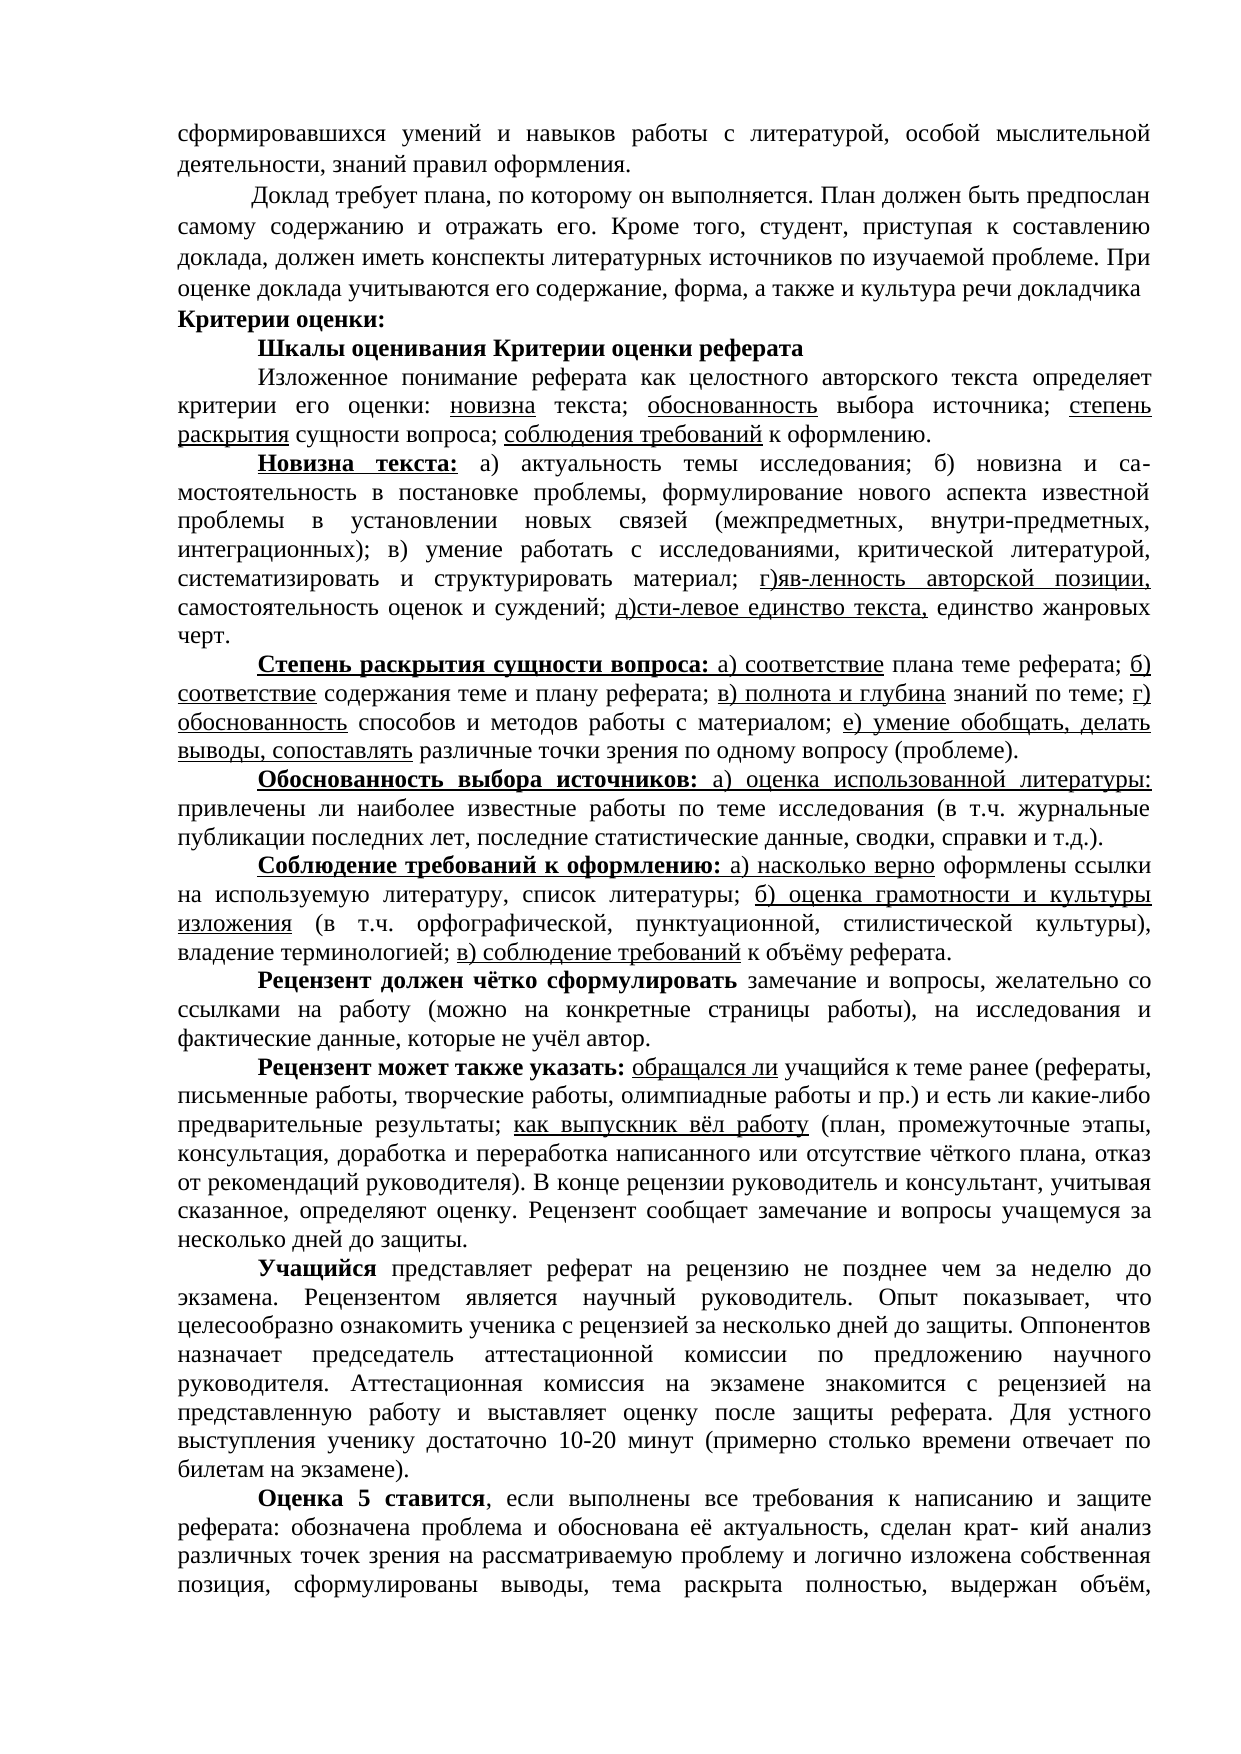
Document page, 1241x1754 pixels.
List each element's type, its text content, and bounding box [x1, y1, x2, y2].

text Доклад требует плана, по которому он выполняется. План должен быть предпослан самому содержанию и отражать его. Кроме того, студент, приступая к составлению доклада, должен иметь конспекты литературных источников по изучаемой проблеме. При оценке доклада учитываются его содержание, форма, а также и культура речи докладчика [177, 180, 1152, 302]
text Учащийся представляет реферат на рецензию не позднее чем за неделю до экзамена. Рецензентом является научный руководитель. Опыт показывает, что целесообразно ознакомить ученика с рецензией за несколько дней до защиты. Оппонентов назначает председатель аттестационной комиссии по предложению научного руководителя. Аттестационная комиссия на экзамене знакомится с рецензией на представленную работу и выставляет оценку после защиты реферата. Для устного выступления ученику достаточно 10-20 минут (примерно столько времени отвечает по билетам на экзамене). [177, 1253, 1152, 1483]
text Рецензент должен чётко сформулировать замечание и вопросы, желательно со ссылками на работу (можно на конкретные страницы работы), на исследования и фактические данные, которые не учёл автор. [177, 966, 1152, 1052]
text Изложенное понимание реферата как целостного авторского текста определяет критерии его оценки: новизна текста; обоснованность выбора источника; степень раскрытия сущности вопроса; соблюдения требований к оформлению. [177, 362, 1152, 448]
text Рецензент может также указать: обращался ли учащийся к теме ранее (рефераты, письменные работы, творческие работы, олимпиадные работы и пр.) и есть ли какие-либо предварительные результаты; как выпускник вёл работу (план, промежуточные этапы, консультация, доработка и переработка написанного или отсутствие чёткого плана, отказ от рекомендаций руководителя). В конце рецензии руководитель и консультант, учитывая сказанное, определяют оценку. Рецензент сообщает замечание и вопросы учащемуся за несколько дней до защиты. [177, 1052, 1152, 1253]
text Шкалы оценивания Критерии оценки реферата [257, 333, 1152, 362]
text Степень раскрытия сущности вопроса: а) соответствие плана теме реферата; б) соответствие содержания теме и плану реферата; в) полнота и глубина знаний по теме; г) обоснованность способов и методов работы с материалом; е) умение обобщать, делать выводы, сопоставлять различные точки зрения по одному вопросу (проблеме). [177, 649, 1151, 764]
text Критерии оценки: [177, 304, 1152, 333]
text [177, 1483, 1152, 1598]
text Соблюдение требований к оформлению: а) насколько верно оформлены ссылки на используемую литературу, список литературы; б) оценка грамотности и культуры изложения (в т.ч. орфографической, пунктуационной, стилистической культуры), владение терминологией; в) соблюдение требований к объёму реферата. [177, 851, 1152, 966]
text Обоснованность выбора источников: а) оценка использованной литературы: привлечены ли наиболее известные работы по теме исследования (в т.ч. журнальные публикации последних лет, последние статистические данные, сводки, справки и т.д.). [177, 764, 1152, 851]
text Новизна текста: а) актуальность темы исследования; б) новизна и самостоятельность в постановке проблемы, формулирование нового аспекта известной проблемы в установлении новых связей (межпредметных, внутри-предметных, интеграционных); в) умение работать с исследованиями, критической литературой, систематизировать и структурировать материал; г)яв-ленность авторской позиции, самостоятельность оценок и суждений; д)сти-левое единство текста, единство жанровых черт. [177, 448, 1151, 649]
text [177, 118, 1152, 178]
